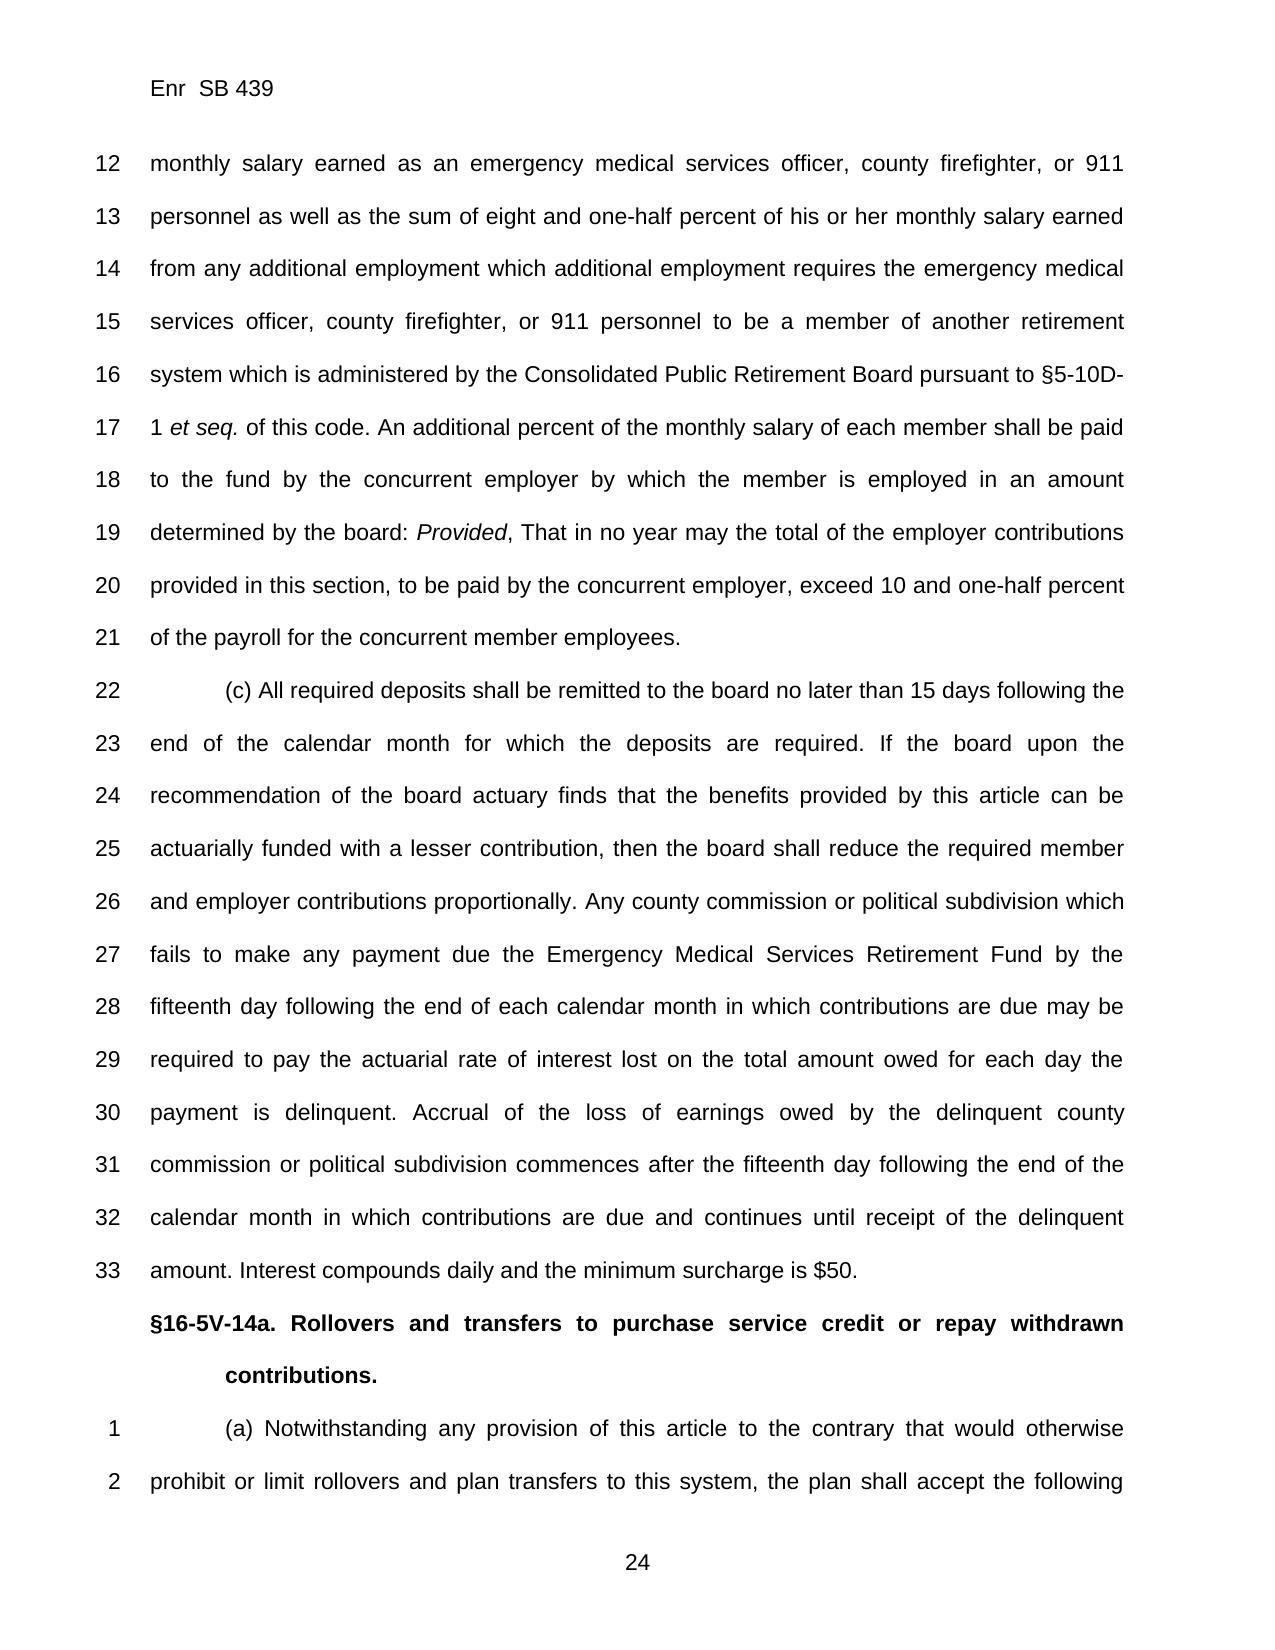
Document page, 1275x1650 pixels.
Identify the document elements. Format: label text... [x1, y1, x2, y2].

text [150, 1415, 1125, 1494]
text (c) All required deposits shall be remitted to the board no later than 15 days following the end of the calendar month for which the deposits are required. If the board upon the recommendation of the board actuary finds that the benefits provided by this article can be actuarially funded with a lesser contribution, then the board shall reduce the required member and employer contributions proportionally. Any county commission or political subdivision which fails to make any payment due the Emergency Medical Services Retirement Fund by the fifteenth day following the end of each calendar month in which contributions are due may be required to pay the actuarial rate of interest lost on the total amount owed for each day the payment is delinquent. Accrual of the loss of earnings owed by the delinquent county commission or political subdivision commences after the fifteenth day following the end of the calendar month in which contributions are due and continues until receipt of the delinquent amount. Interest compounds daily and the minimum surcharge is $50. [150, 677, 1125, 1283]
subtitle §16-5V-14a. Rollovers and transfers to purchase service credit or repay withdrawn contributions. [150, 1309, 1125, 1389]
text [150, 150, 1125, 651]
